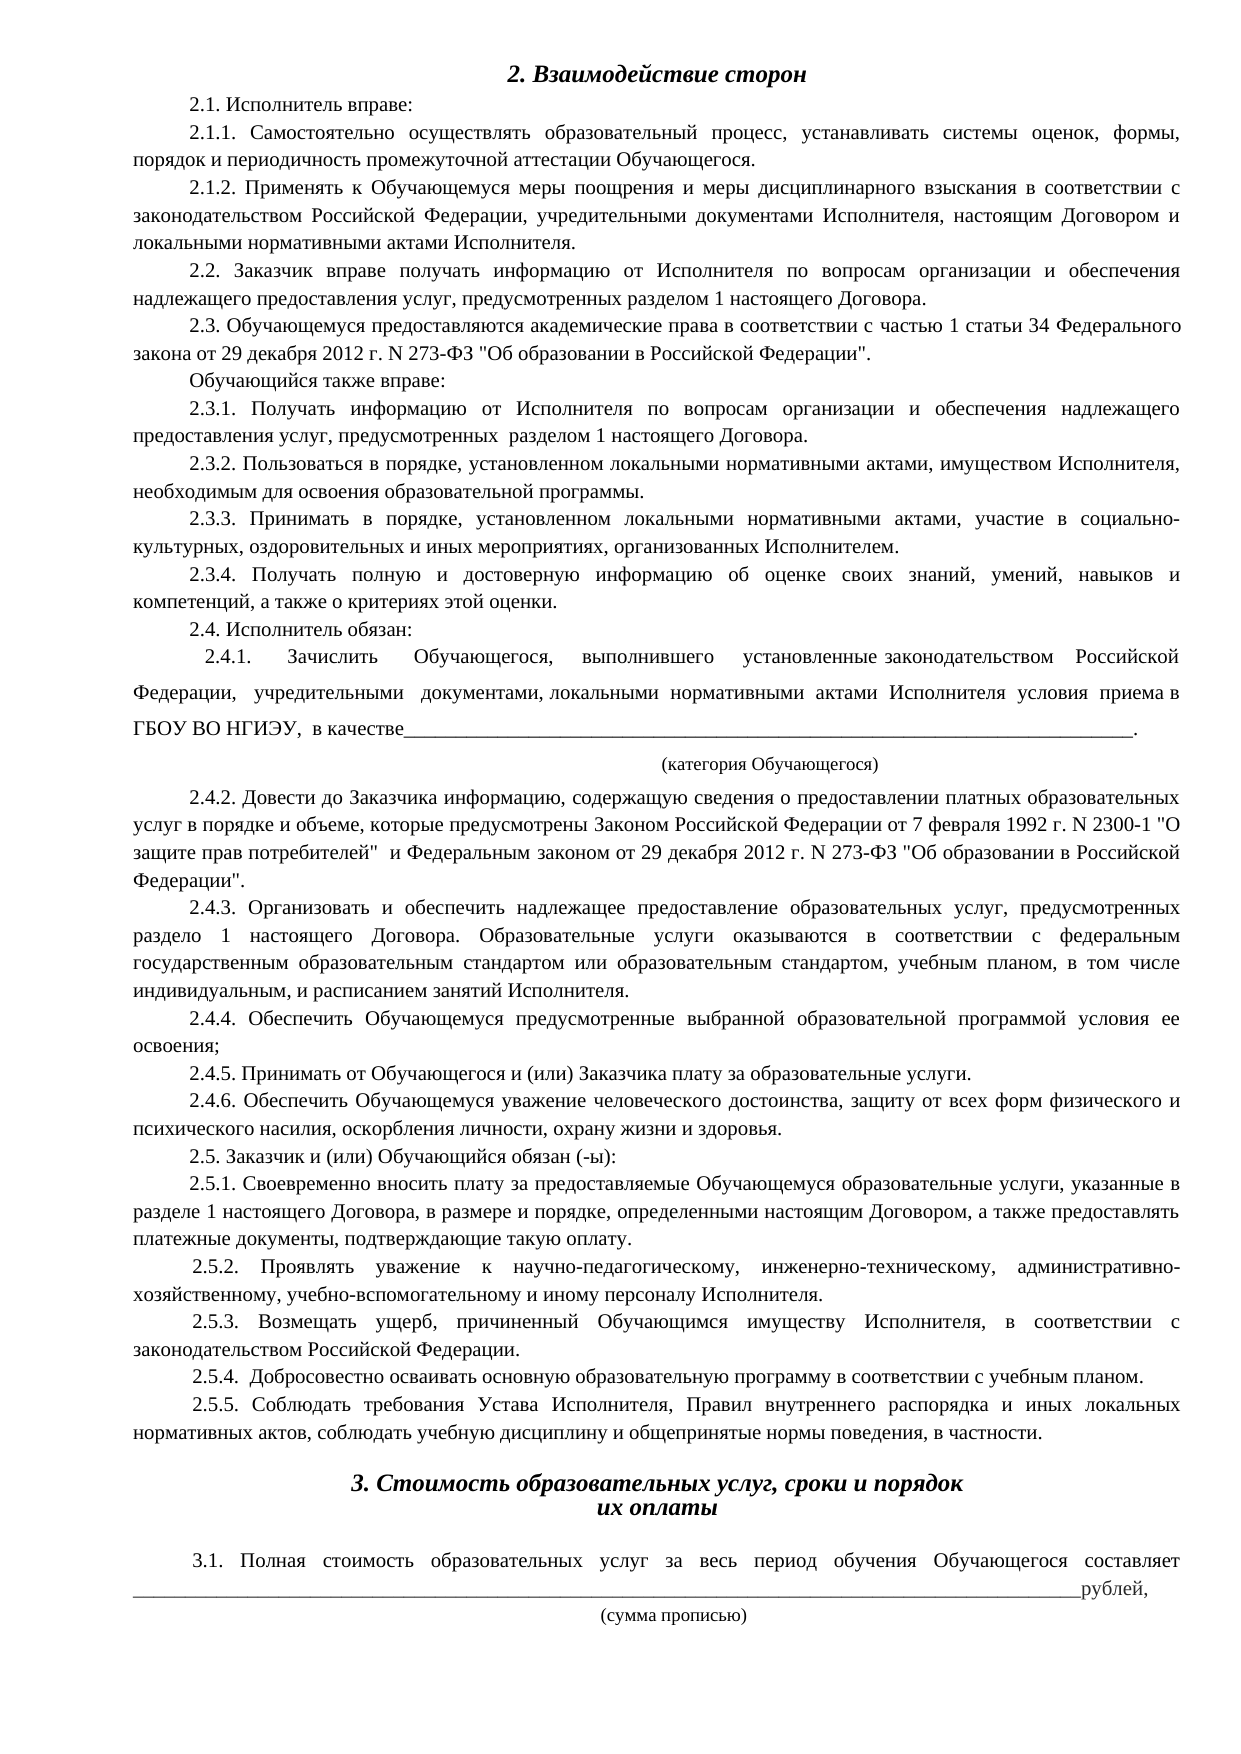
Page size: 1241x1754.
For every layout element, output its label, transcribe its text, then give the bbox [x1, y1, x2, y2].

text 2.4.6. Обеспечить Обучающемуся уважение человеческого достоинства, защиту от всех форм физического и психического насилия, оскорбления личности, охрану жизни и здоровья. [133, 1088, 1181, 1140]
text 2. Взаимодействие сторон [133, 59, 1181, 88]
text 2.3.3. Принимать в порядке, установленном локальными нормативными актами, участие в социально-культурных, оздоровительных и иных мероприятиях, организованных Исполнителем. [133, 506, 1181, 558]
text 2.3.4. Получать полную и достоверную информацию об оценке своих знаний, умений, навыков и компетенций, а также о критериях этой оценки. [133, 561, 1181, 613]
text их оплаты [133, 1496, 1181, 1521]
text 3. Стоимость образовательных услуг, сроки и порядок [133, 1472, 1181, 1496]
text 2.1.1. Самостоятельно осуществлять образовательный процесс, устанавливать системы оценок, формы, порядок и периодичность промежуточной аттестации Обучающегося. [133, 120, 1181, 171]
text 2.5.5. Соблюдать требования Устава Исполнителя, Правил внутреннего распорядка и иных локальных нормативных актов, соблюдать учебную дисциплину и общепринятые нормы поведения, в частности. [133, 1392, 1181, 1444]
text (категория Обучающегося) [133, 752, 1181, 774]
text 2.5.3. Возмещать ущерб, причиненный Обучающимся имуществу Исполнителя, в соответствии с законодательством Российской Федерации. [133, 1309, 1181, 1361]
text 2.3.2. Пользоваться в порядке, установленном локальными нормативными актами, имуществом Исполнителя, необходимым для освоения образовательной программы. [133, 451, 1181, 503]
text 2.4.1. Зачислить Обучающегося, выполнившего установленные законодательством Российской Федерации, учредительными документами, локальными нормативными актами Исполнителя условия приема в ГБОУ ВО НГИЭУ, в качестве______________________________________________________________________. [133, 644, 1181, 740]
text 2.3.1. Получать информацию от Исполнителя по вопросам организации и обеспечения надлежащего предоставления услуг, предусмотренных разделом 1 настоящего Договора. [133, 396, 1181, 447]
text 2.4. Исполнитель обязан: [133, 617, 1181, 641]
text Обучающийся также вправе: [133, 368, 1181, 392]
text 2.4.2. Довести до Заказчика информацию, содержащую сведения о предоставлении платных образовательных услуг в порядке и объеме, которые предусмотрены Законом Российской Федерации от 7 февраля 1992 г. N 2300-1 "О защите прав потребителей" и Федеральным законом от 29 декабря 2012 г. N 273-ФЗ "Об образовании в Российской Федерации". [133, 785, 1181, 892]
text 2.5.2. Проявлять уважение к научно-педагогическому, инженерно-техническому, административно- хозяйственному, учебно-вспомогательному и иному персоналу Исполнителя. [133, 1254, 1181, 1306]
text 2.5.4. Добросовестно осваивать основную образовательную программу в соответствии с учебным планом. [133, 1364, 1181, 1388]
text 3.1. Полная стоимость образовательных услуг за весь период обучения Обучающегося составляет ___________________________________________________________________________________________рублей, [133, 1548, 1181, 1600]
text 2.1.2. Применять к Обучающемуся меры поощрения и меры дисциплинарного взыскания в соответствии с законодательством Российской Федерации, учредительными документами Исполнителя, настоящим Договором и локальными нормативными актами Исполнителя. [133, 175, 1181, 254]
text (сумма прописью) [162, 1603, 1181, 1625]
text 2.3. Обучающемуся предоставляются академические права в соответствии с частью 1 статьи 34 Федерального закона от 29 декабря 2012 г. N 273-ФЗ "Об образовании в Российской Федерации". [133, 313, 1181, 365]
text 2.4.4. Обеспечить Обучающемуся предусмотренные выбранной образовательной программой условия ее освоения; [133, 1006, 1181, 1057]
text 2.4.5. Принимать от Обучающегося и (или) Заказчика плату за образовательные услуги. [133, 1061, 1181, 1085]
text 2.4.3. Организовать и обеспечить надлежащее предоставление образовательных услуг, предусмотренных раздело 1 настоящего Договора. Образовательные услуги оказываются в соответствии с федеральным государственным образовательным стандартом или образовательным стандартом, учебным планом, в том числе индивидуальным, и расписанием занятий Исполнителя. [133, 895, 1181, 1002]
text 2.2. Заказчик вправе получать информацию от Исполнителя по вопросам организации и обеспечения надлежащего предоставления услуг, предусмотренных разделом 1 настоящего Договора. [133, 258, 1181, 309]
text 2.1. Исполнитель вправе: [133, 92, 1181, 116]
text 2.5.1. Своевременно вносить плату за предоставляемые Обучающемуся образовательные услуги, указанные в разделе 1 настоящего Договора, в размере и порядке, определенными настоящим Договором, а также предоставлять платежные документы, подтверждающие такую оплату. [133, 1171, 1181, 1250]
text 2.5. Заказчик и (или) Обучающийся обязан (-ы): [133, 1143, 1181, 1168]
